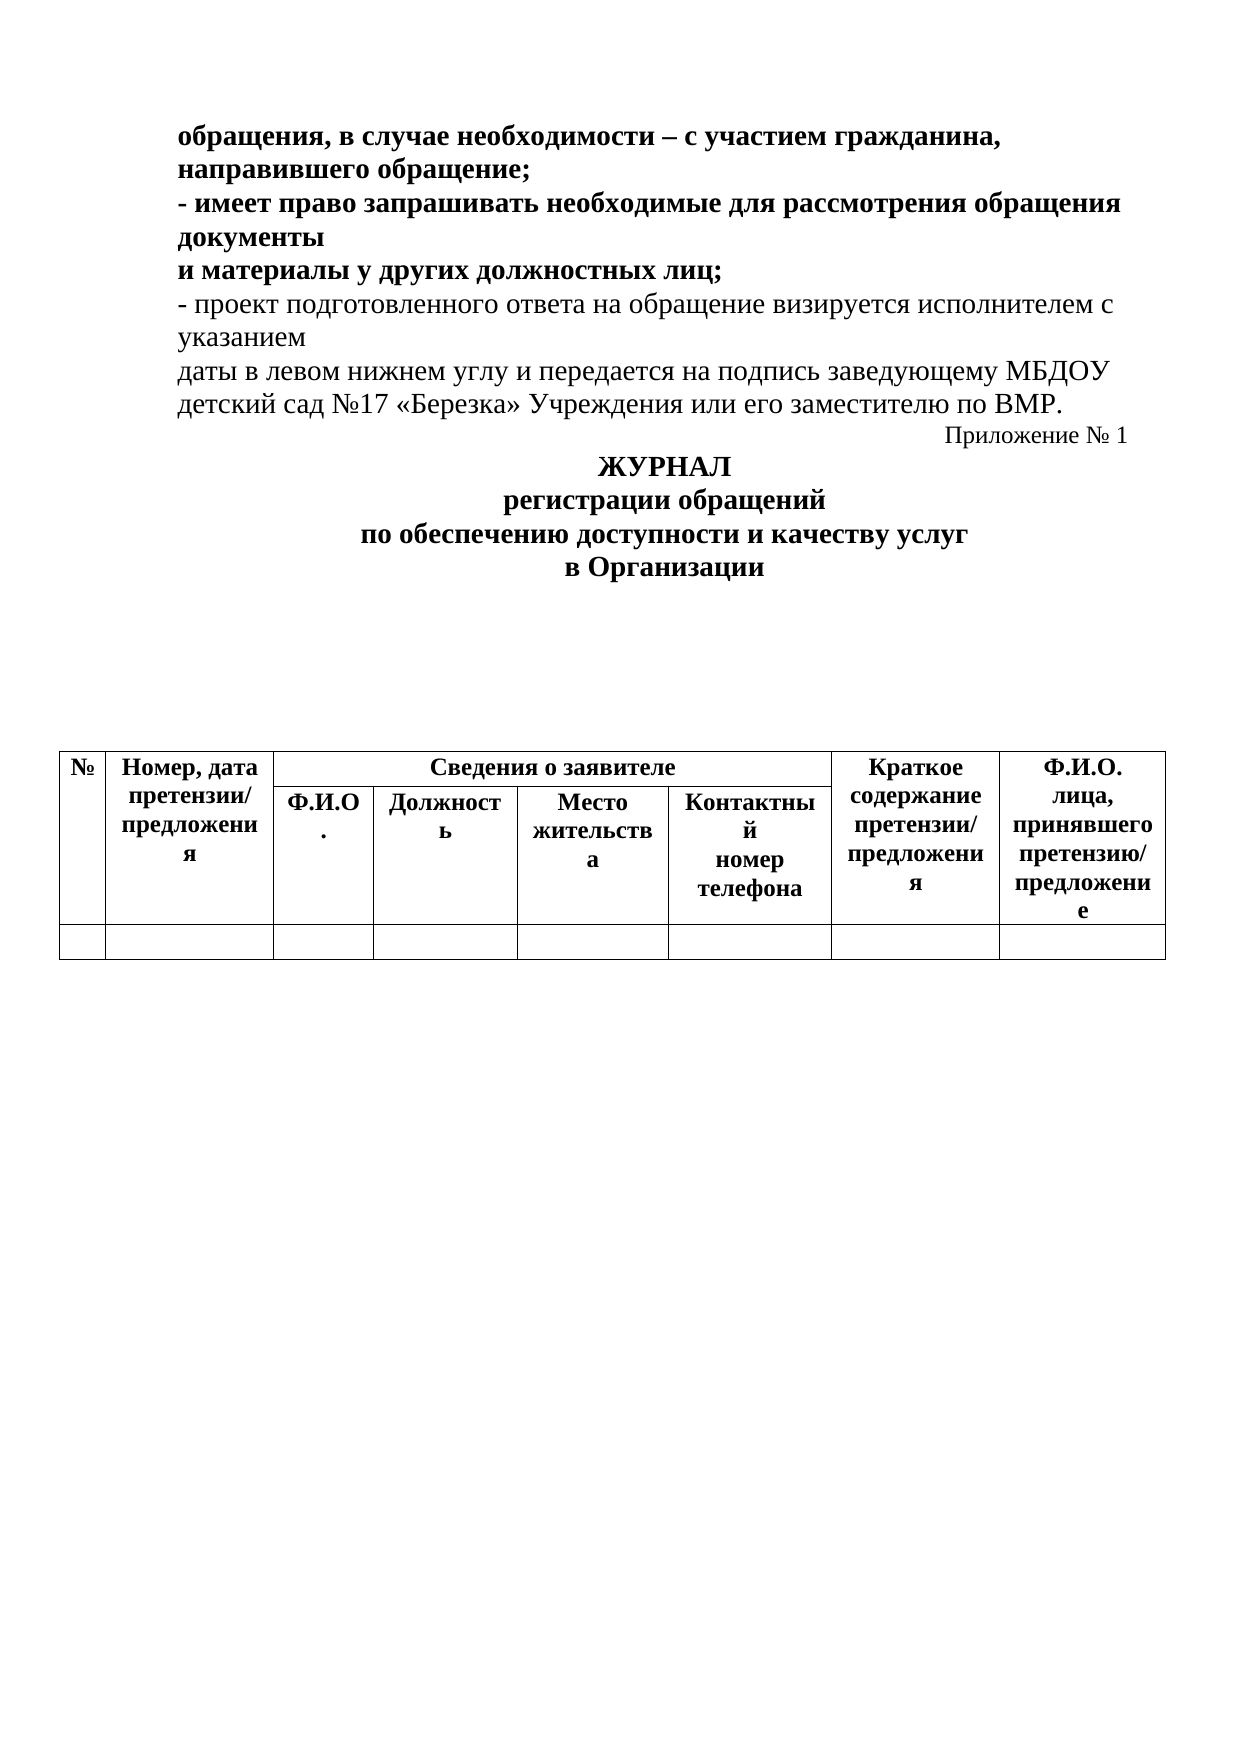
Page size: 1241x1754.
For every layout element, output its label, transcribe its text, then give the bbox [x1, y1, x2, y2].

text в Организации [177, 549, 1152, 583]
table_header Ф.И.О. лица, принявшего претензию/ предложение [1000, 752, 1165, 924]
text Приложение № 1 [177, 420, 1152, 449]
table_header Сведения о заявителе [274, 752, 831, 786]
table_cell Должность [374, 787, 517, 924]
text - имеет право запрашивать необходимые для рассмотрения обращения документы [177, 185, 1152, 252]
table_header Номер, дата претензии/ предложения [106, 752, 273, 924]
text - проект подготовленного ответа на обращение визируется исполнителем с указанием [177, 286, 1152, 353]
text ЖУРНАЛ [177, 449, 1152, 482]
table_cell Ф.И.О. [274, 787, 373, 924]
table_cell [832, 925, 999, 959]
table_cell [106, 925, 273, 959]
table_cell [669, 925, 831, 959]
table_cell Контактный номер телефона [669, 787, 831, 924]
table_header Краткое содержание претензии/ предложения [832, 752, 999, 924]
table_cell [274, 925, 373, 959]
table_header № [60, 752, 105, 924]
text и материалы у других должностных лиц; [177, 252, 1152, 286]
table_cell [518, 925, 668, 959]
text даты в левом нижнем углу и передается на подпись заведующему МБДОУ детский сад №17 «Березка» Учреждения или его заместителю по ВМР. [177, 353, 1152, 420]
table_cell [60, 925, 105, 959]
table_cell [374, 925, 517, 959]
text по обеспечению доступности и качеству услуг [177, 516, 1152, 549]
text регистрации обращений [177, 482, 1152, 516]
table_cell Место жительства [518, 787, 668, 924]
text обращения, в случае необходимости – с участием гражданина, направившего обращение; [177, 118, 1152, 185]
table_cell [1000, 925, 1165, 959]
